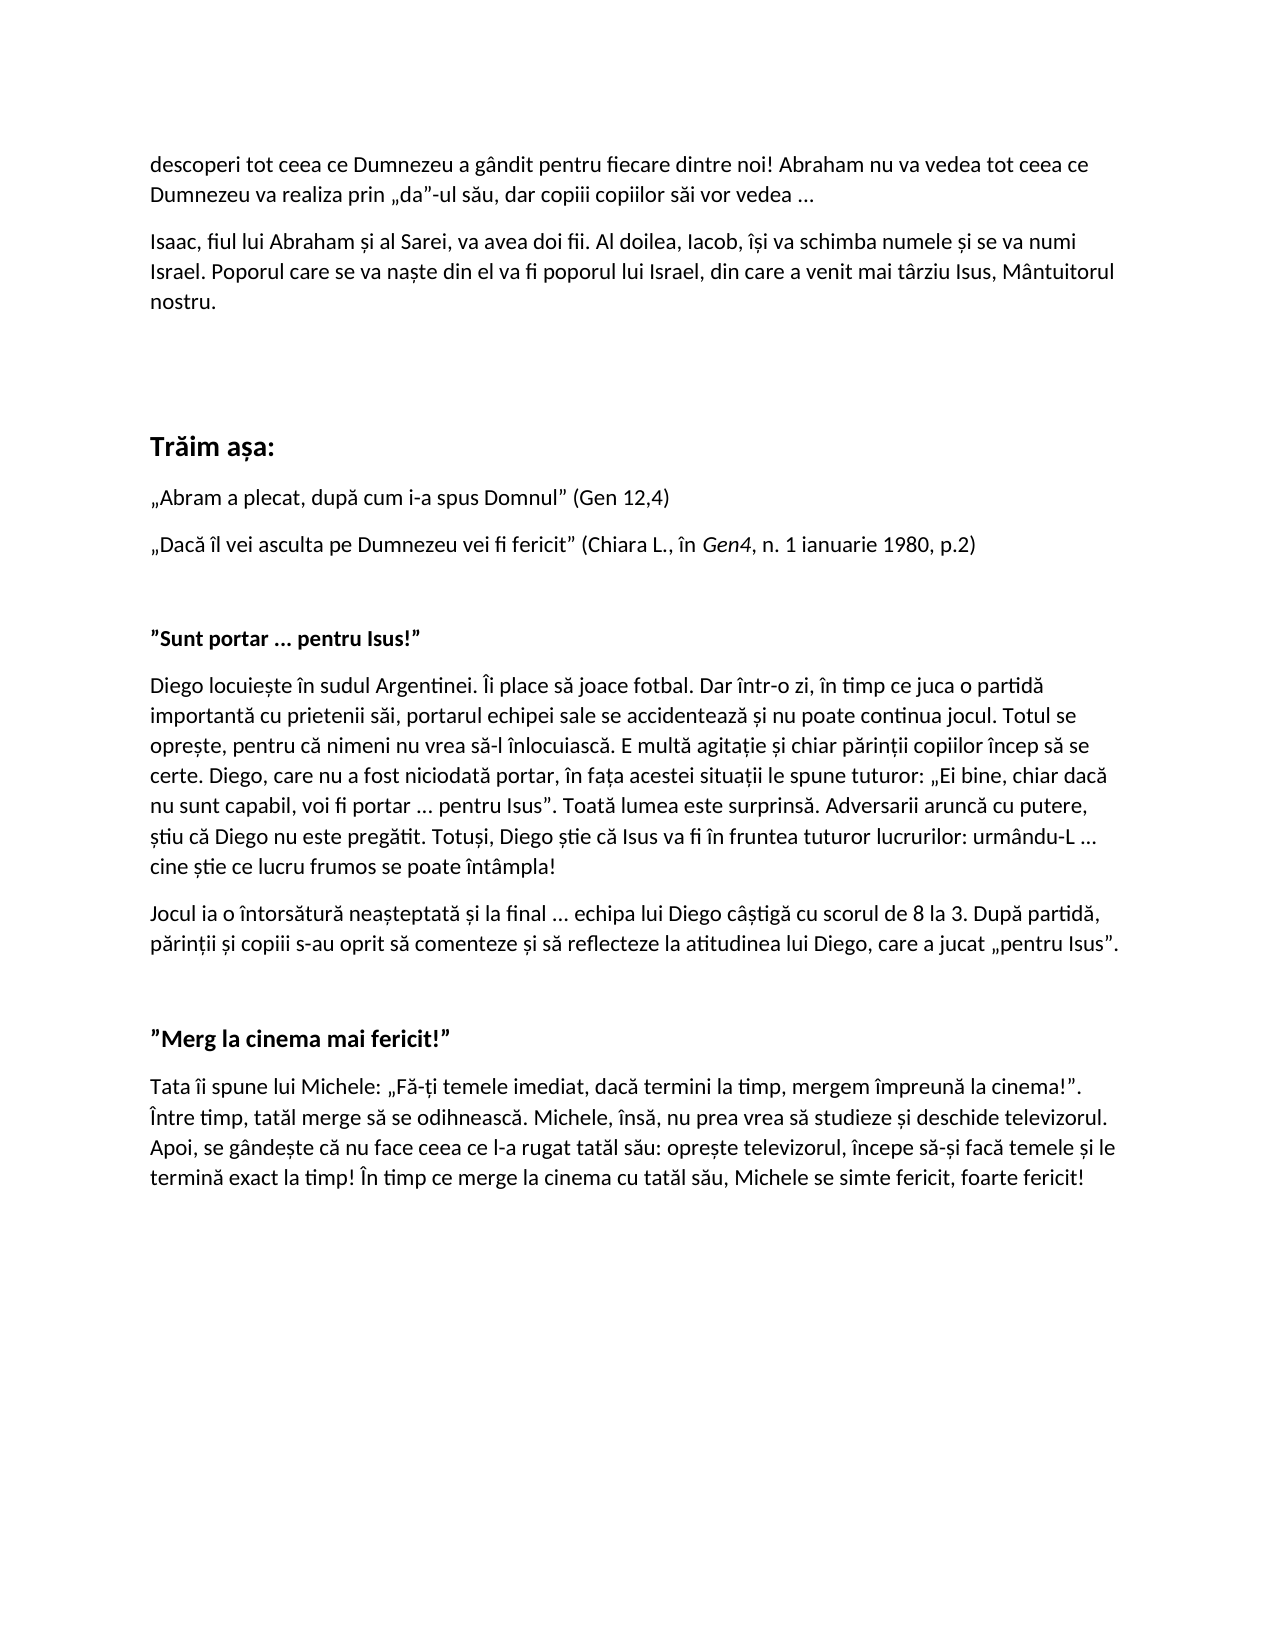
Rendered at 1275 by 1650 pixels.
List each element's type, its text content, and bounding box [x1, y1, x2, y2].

text Isaac, fiul lui Abraham și al Sarei, va avea doi fii. Al doilea, Iacob, își va schimba numele și se va numi Israel. Poporul care se va naște din el va fi poporul lui Israel, din care a venit mai târziu Isus, Mântuitorul nostru. [150, 227, 1125, 316]
text ”Merg la cinema mai fericit!” [150, 1023, 1125, 1053]
text ”Sunt portar ... pentru Isus!” [150, 624, 1125, 652]
text Diego locuiește în sudul Argentinei. Îi place să joace fotbal. Dar într-o zi, în timp ce juca o partidă importantă cu prietenii săi, portarul echipei sale se accidentează și nu poate continua jocul. Totul se oprește, pentru că nimeni nu vrea să-l înlocuiască. E multă agitație și chiar părinții copiilor încep să se certe. Diego, care nu a fost niciodată portar, în fața acestei situații le spune tuturor: „Ei bine, chiar dacă nu sunt capabil, voi fi portar ... pentru Isus”. Toată lumea este surprinsă. Adversarii aruncă cu putere, știu că Diego nu este pregătit. Totuși, Diego știe că Isus va fi în fruntea tuturor lucrurilor: urmându-L ... cine știe ce lucru frumos se poate întâmpla! [150, 671, 1125, 880]
text „Abram a plecat, după cum i-a spus Domnul” (Gen 12,4) [150, 483, 1125, 511]
text Abraham și Sara au avut încredere în Dumnezeu și Dumnezeu și-a ținut promisiunea. La Dumnezeu nimic nu este imposibil. Cu Abraham începem să descoperim că, dacă ascultăm ceea ce ne cere Dumnezeu, viața noastră devine o aventură minunată. Dar, uneori, este nevoie de timp pentru a descoperi tot ceea ce Dumnezeu a gândit pentru fiecare dintre noi! Abraham nu va vedea tot ceea ce Dumnezeu va realiza prin „da”-ul său, dar copiii copiilor săi vor vedea ... [150, 150, 1125, 208]
text Tata îi spune lui Michele: „Fă-ți temele imediat, dacă termini la timp, mergem împreună la cinema!”. Între timp, tatăl merge să se odihnească. Michele, însă, nu prea vrea să studieze și deschide televizorul. Apoi, se gândește că nu face ceea ce l-a rugat tatăl său: oprește televizorul, începe să-și facă temele și le termină exact la timp! În timp ce merge la cinema cu tatăl său, Michele se simte fericit, foarte fericit! [150, 1072, 1125, 1191]
text Jocul ia o întorsătură neașteptată și la final ... echipa lui Diego câștigă cu scorul de 8 la 3. După partidă, părinții și copiii s-au oprit să comenteze și să reflecteze la atitudinea lui Diego, care a jucat „pentru Isus”. [150, 899, 1125, 957]
text Trăim așa: [150, 428, 1125, 464]
text „Dacă îl vei asculta pe Dumnezeu vei fi fericit” (Chiara L., în Gen4, n. 1 ianuarie 1980, p.2) [150, 530, 1125, 558]
